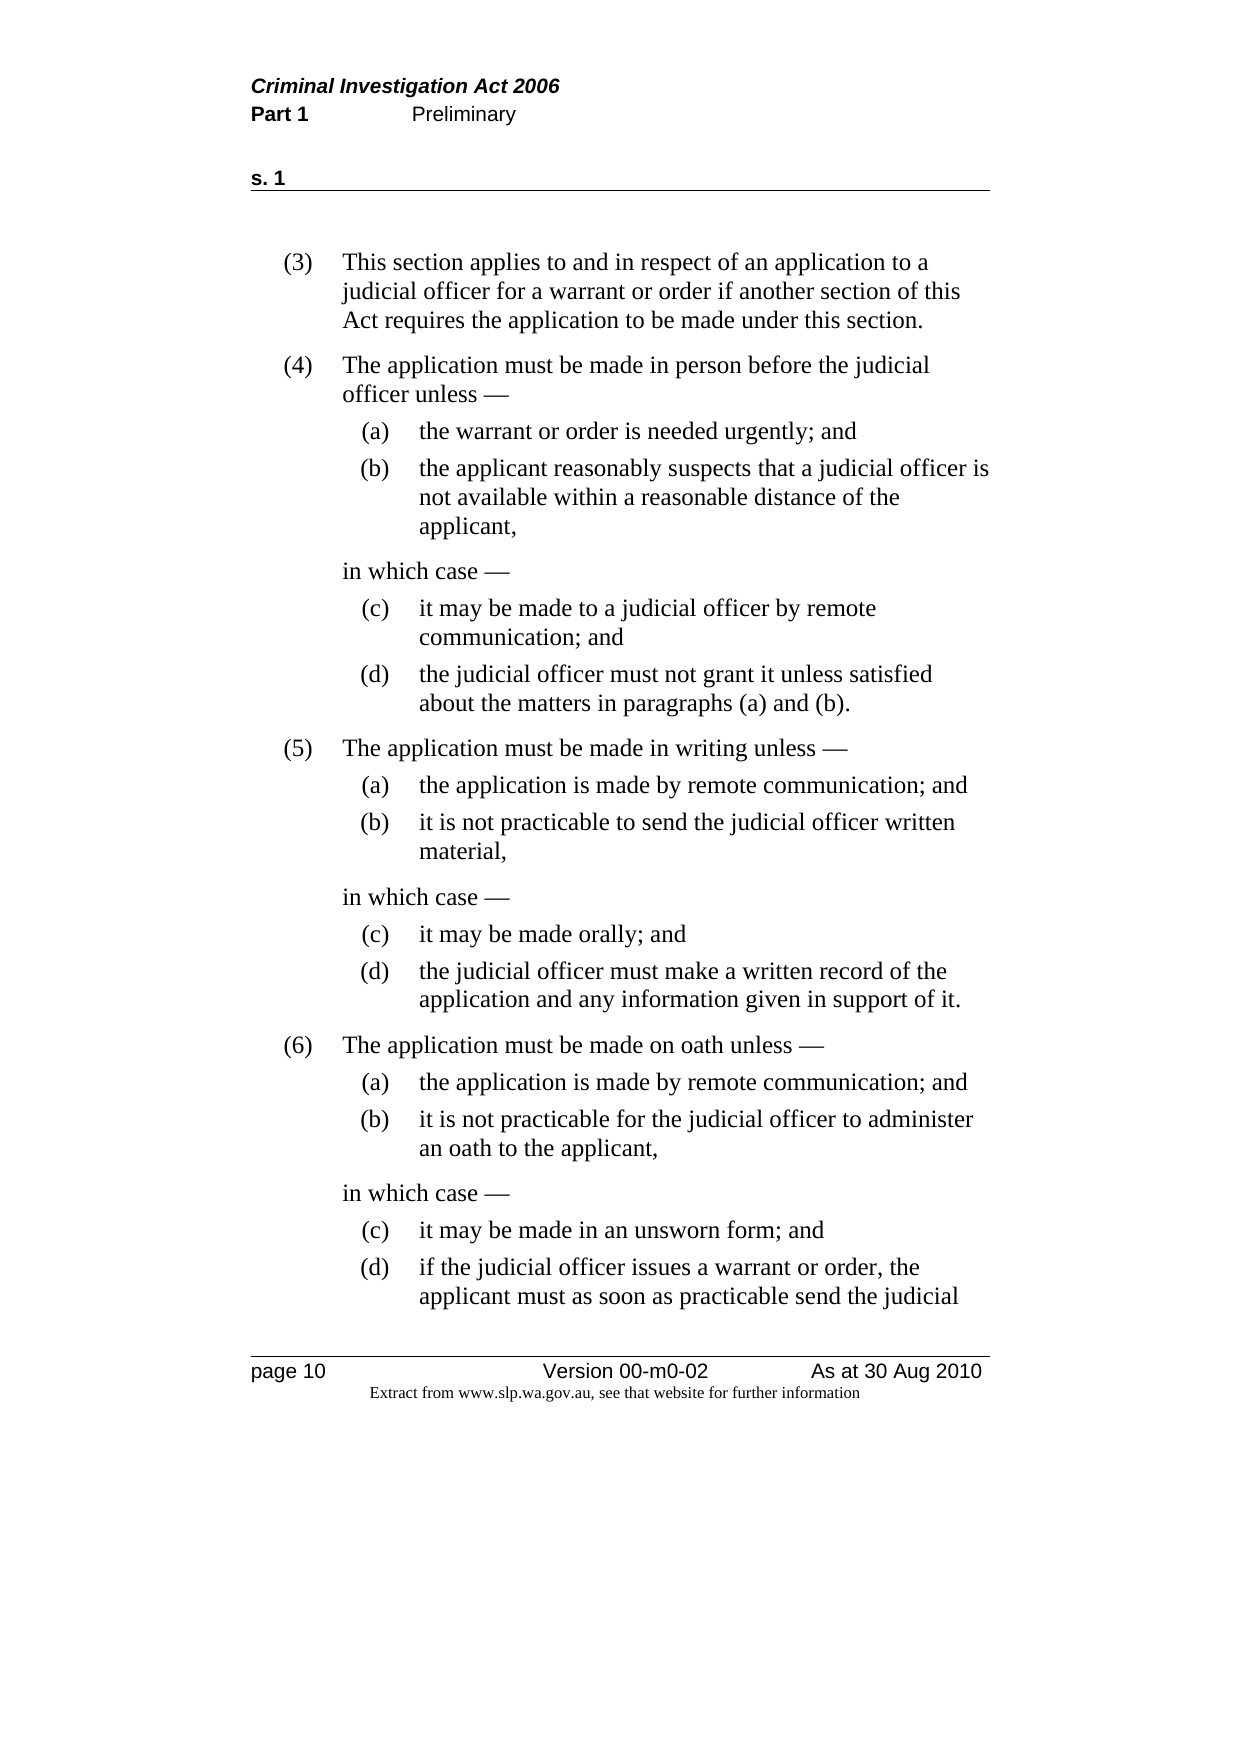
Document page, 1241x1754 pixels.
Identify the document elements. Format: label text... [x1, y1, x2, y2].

text (b) the applicant reasonably suspects that a judicial officer is not available within a reasonable distance of the applicant, [251, 453, 990, 539]
text (a) the application is made by remote communication; and [251, 770, 990, 799]
text (c) it may be made in an unsworn form; and [251, 1215, 990, 1244]
text (b) it is not practicable to send the judicial officer written material, [251, 807, 990, 865]
text (a) the application is made by remote communication; and [251, 1067, 990, 1096]
text (c) it may be made to a judicial officer by remote communication; and [251, 593, 990, 651]
text (5) The application must be made in writing unless — [251, 733, 990, 762]
text (a) the warrant or order is needed urgently; and [251, 416, 990, 445]
text (4) The application must be made in person before the judicial officer unless — [251, 350, 990, 408]
text (b) it is not practicable for the judicial officer to administer an oath to the applicant, [251, 1104, 990, 1162]
text in which case — [251, 882, 990, 910]
text (3) This section applies to and in respect of an application to a judicial officer for a warrant or order if another section of this Act requires the application to be made under this section. [251, 247, 990, 334]
text (d) the judicial officer must make a written record of the application and any information given in support of it. [251, 956, 990, 1013]
text in which case — [251, 556, 990, 585]
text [251, 1252, 990, 1310]
text (c) it may be made orally; and [251, 919, 990, 947]
text (6) The application must be made on oath unless — [251, 1030, 990, 1059]
text (d) the judicial officer must not grant it unless satisfied about the matters in paragraphs (a) and (b). [251, 659, 990, 717]
text in which case — [251, 1178, 990, 1207]
